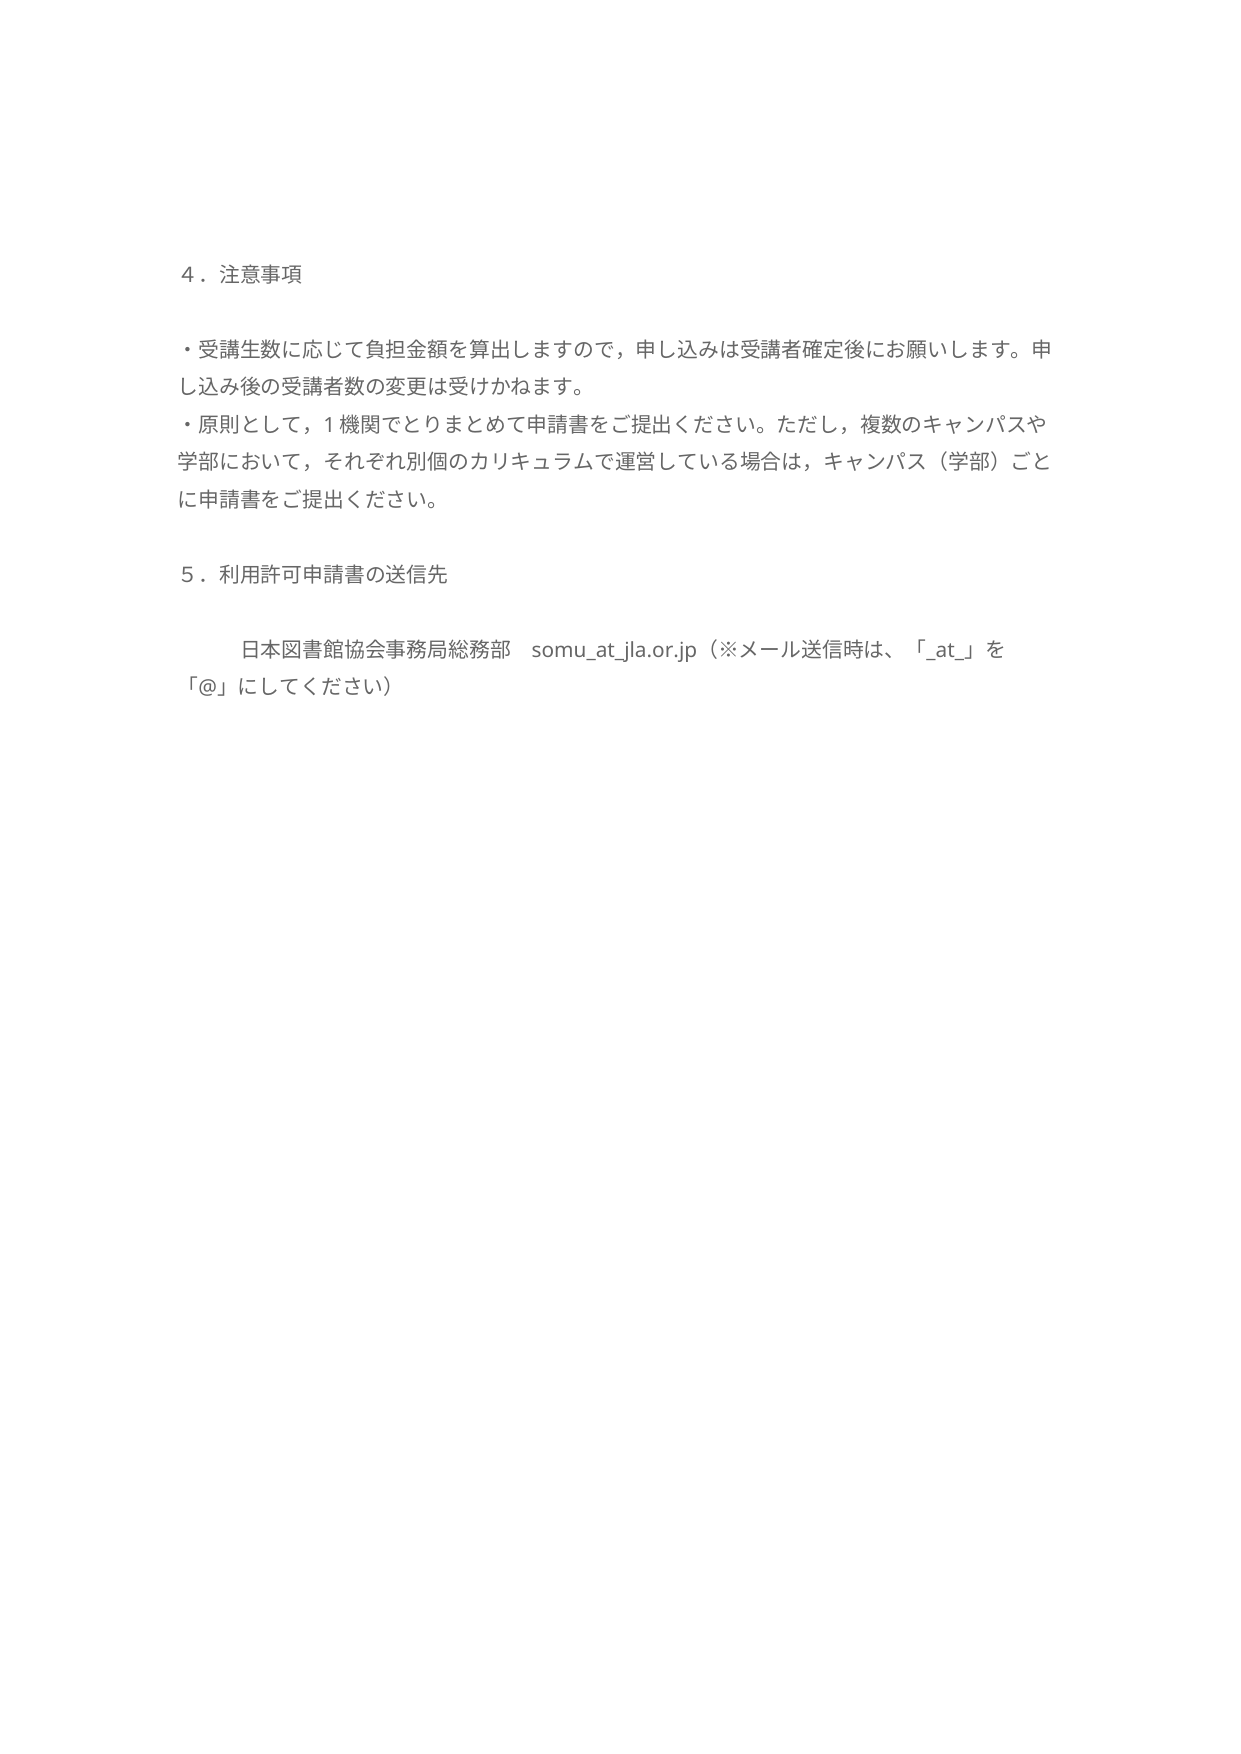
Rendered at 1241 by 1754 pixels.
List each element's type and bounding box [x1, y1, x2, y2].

text [177, 217, 1063, 704]
